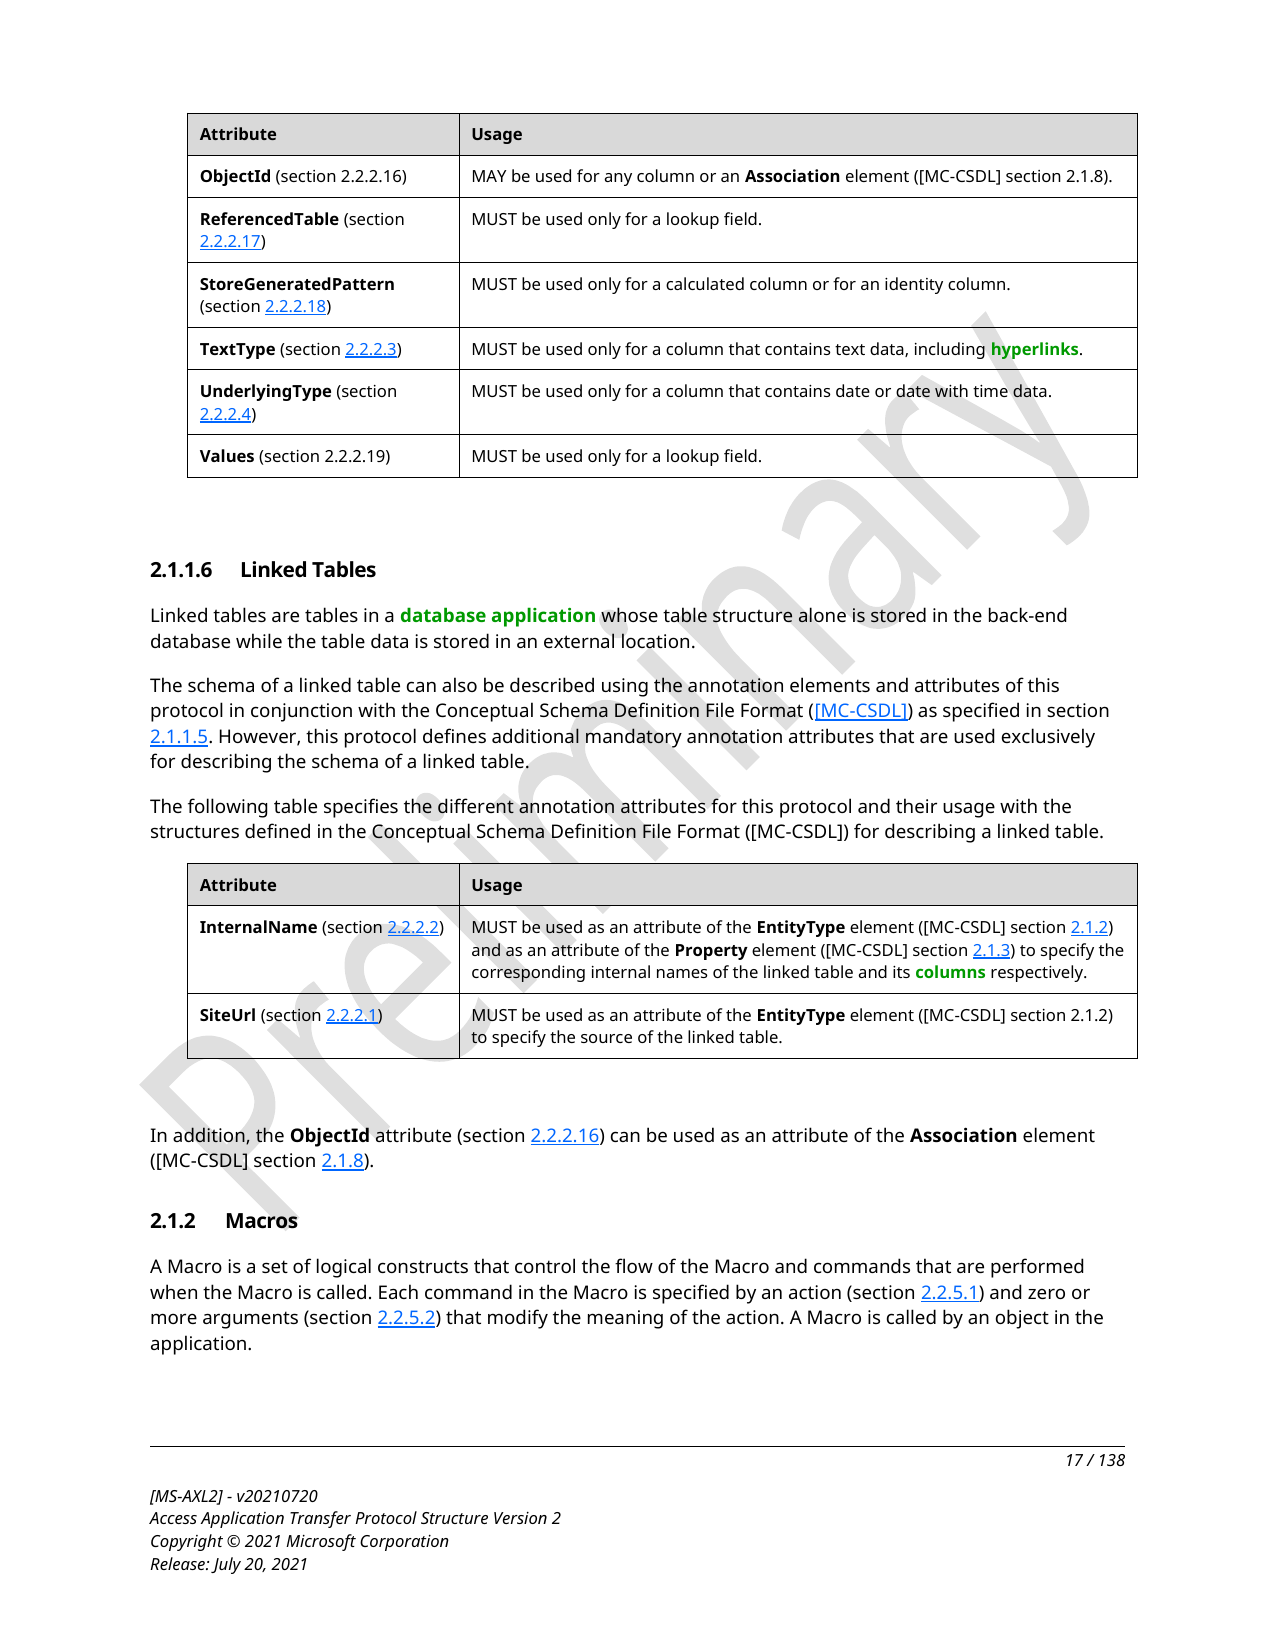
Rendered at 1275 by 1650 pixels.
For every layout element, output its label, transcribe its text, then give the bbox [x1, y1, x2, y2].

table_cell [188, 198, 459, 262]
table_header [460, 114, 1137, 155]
text Linked tables are tables in a database application whose table structure alone is stored in the back-end database while the table data is stored in an external location. [150, 602, 1125, 653]
subtitle Linked Tables [150, 555, 1125, 584]
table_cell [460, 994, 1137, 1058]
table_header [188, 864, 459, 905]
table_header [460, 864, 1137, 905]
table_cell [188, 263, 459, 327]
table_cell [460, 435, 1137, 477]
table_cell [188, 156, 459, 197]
text A Macro is a set of logical constructs that control the flow of the Macro and commands that are performed when the Macro is called. Each command in the Macro is specified by an action (section 2.2.5.1) and zero or more arguments (section 2.2.5.2) that modify the meaning of the action. A Macro is called by an object in the application. [150, 1253, 1125, 1356]
text The following table specifies the different annotation attributes for this protocol and their usage with the structures defined in the Conceptual Schema Definition File Format ([MC-CSDL]) for describing a linked table. [150, 793, 1125, 844]
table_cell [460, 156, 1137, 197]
text In addition, the ObjectId attribute (section 2.2.2.16) can be used as an attribute of the Association element ([MC-CSDL] section 2.1.8). [150, 1122, 1125, 1173]
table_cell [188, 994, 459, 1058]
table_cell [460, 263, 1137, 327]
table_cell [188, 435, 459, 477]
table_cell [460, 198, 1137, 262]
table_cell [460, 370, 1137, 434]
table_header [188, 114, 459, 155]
subtitle Macros [150, 1206, 1125, 1235]
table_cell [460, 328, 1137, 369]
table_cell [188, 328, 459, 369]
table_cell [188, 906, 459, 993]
text The schema of a linked table can also be described using the annotation elements and attributes of this protocol in conjunction with the Conceptual Schema Definition File Format ([MC-CSDL]) as specified in section 2.1.1.5. However, this protocol defines additional mandatory annotation attributes that are used exclusively for describing the schema of a linked table. [150, 672, 1125, 774]
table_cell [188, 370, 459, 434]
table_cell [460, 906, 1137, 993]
